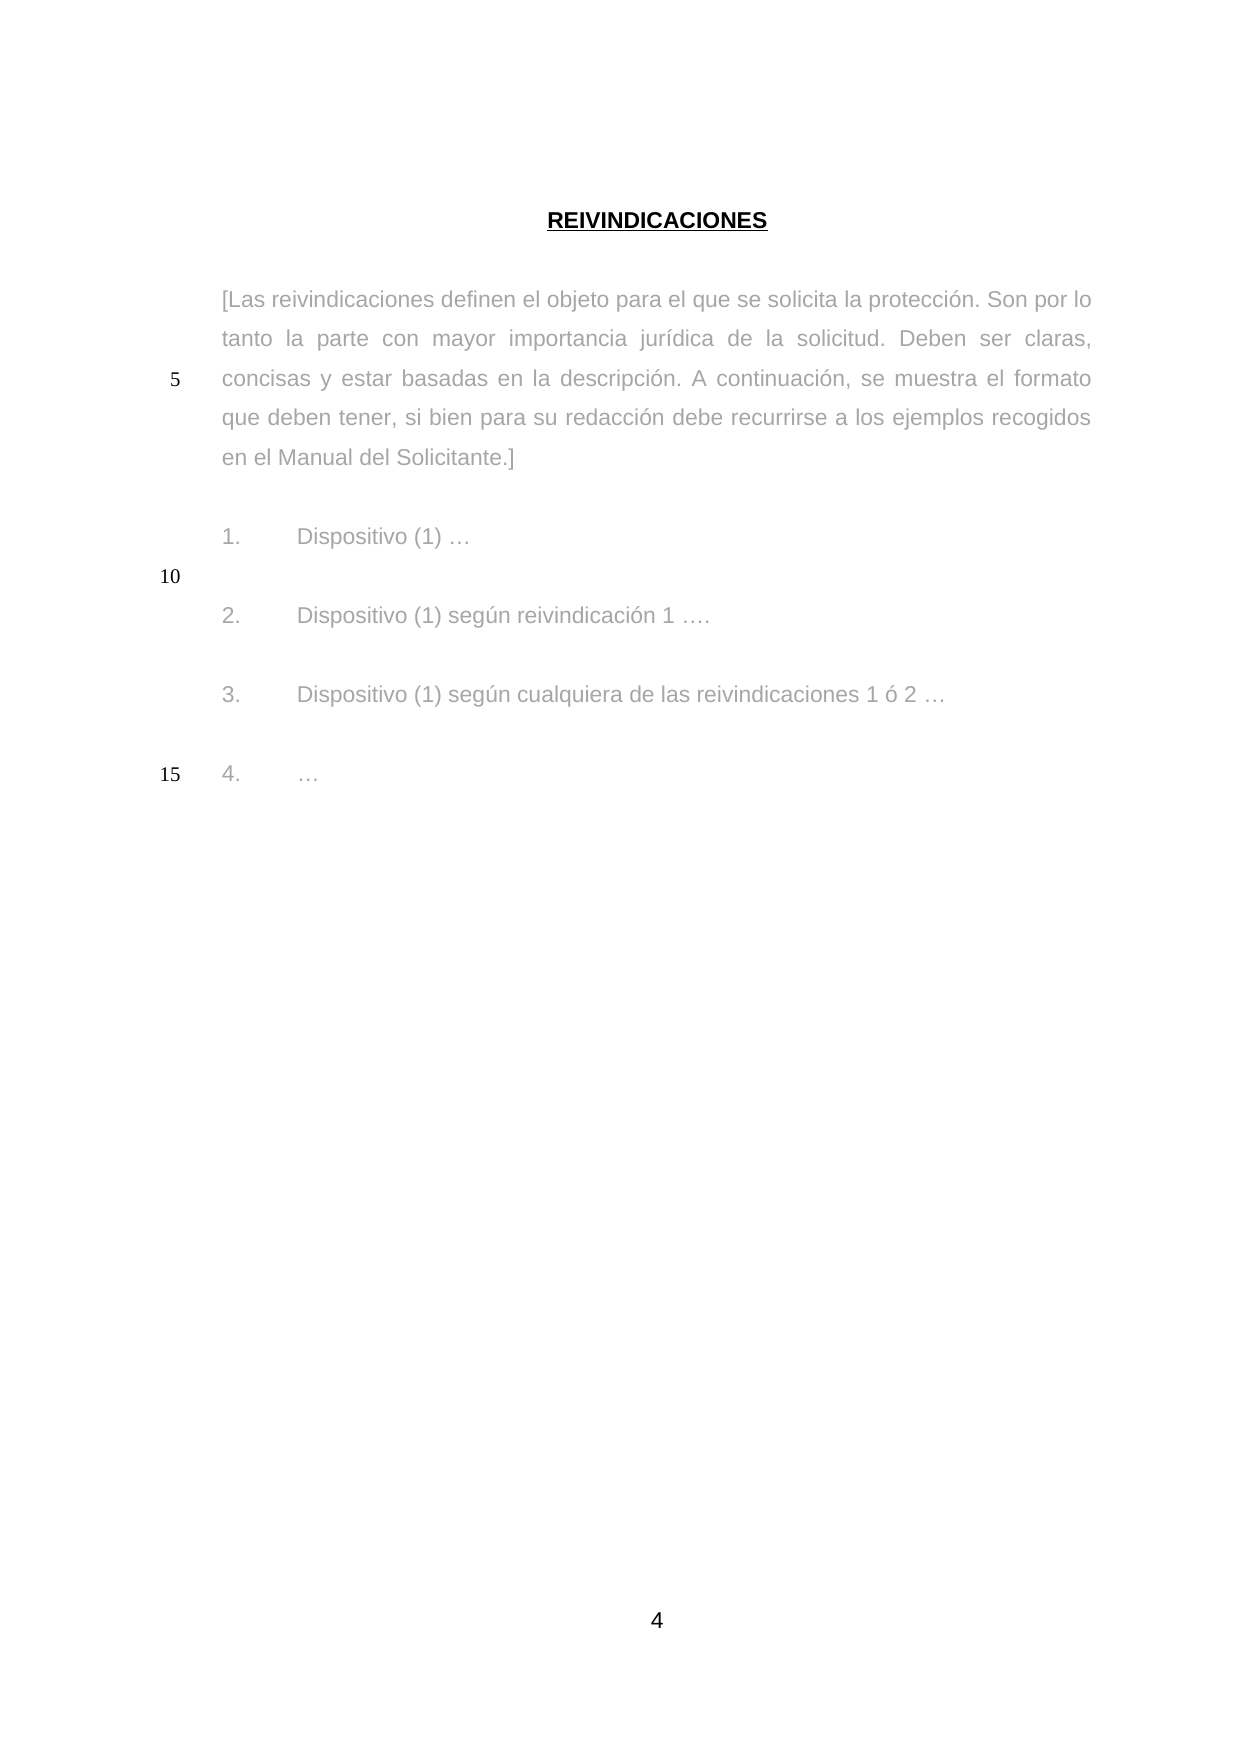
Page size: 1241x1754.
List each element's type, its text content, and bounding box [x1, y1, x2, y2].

text 3. Dispositivo (1) según cualquiera de las reivindicaciones 1 ó 2 … [222, 681, 1092, 707]
text REIVINDICACIONES [222, 207, 1092, 233]
text 1. Dispositivo (1) … [222, 523, 1092, 549]
text 4. … [222, 759, 1092, 786]
text [Las reivindicaciones definen el objeto para el que se solicita la protección. Son por lo tanto la parte con mayor importancia jurídica de la solicitud. Deben ser claras, concisas y estar basadas en la descripción. A continuación, se muestra el formato que deben tener, si bien para su redacción debe recurrirse a los ejemplos recogidos en el Manual del Solicitante.] [222, 286, 1092, 470]
text 2. Dispositivo (1) según reivindicación 1 …. [222, 602, 1092, 628]
